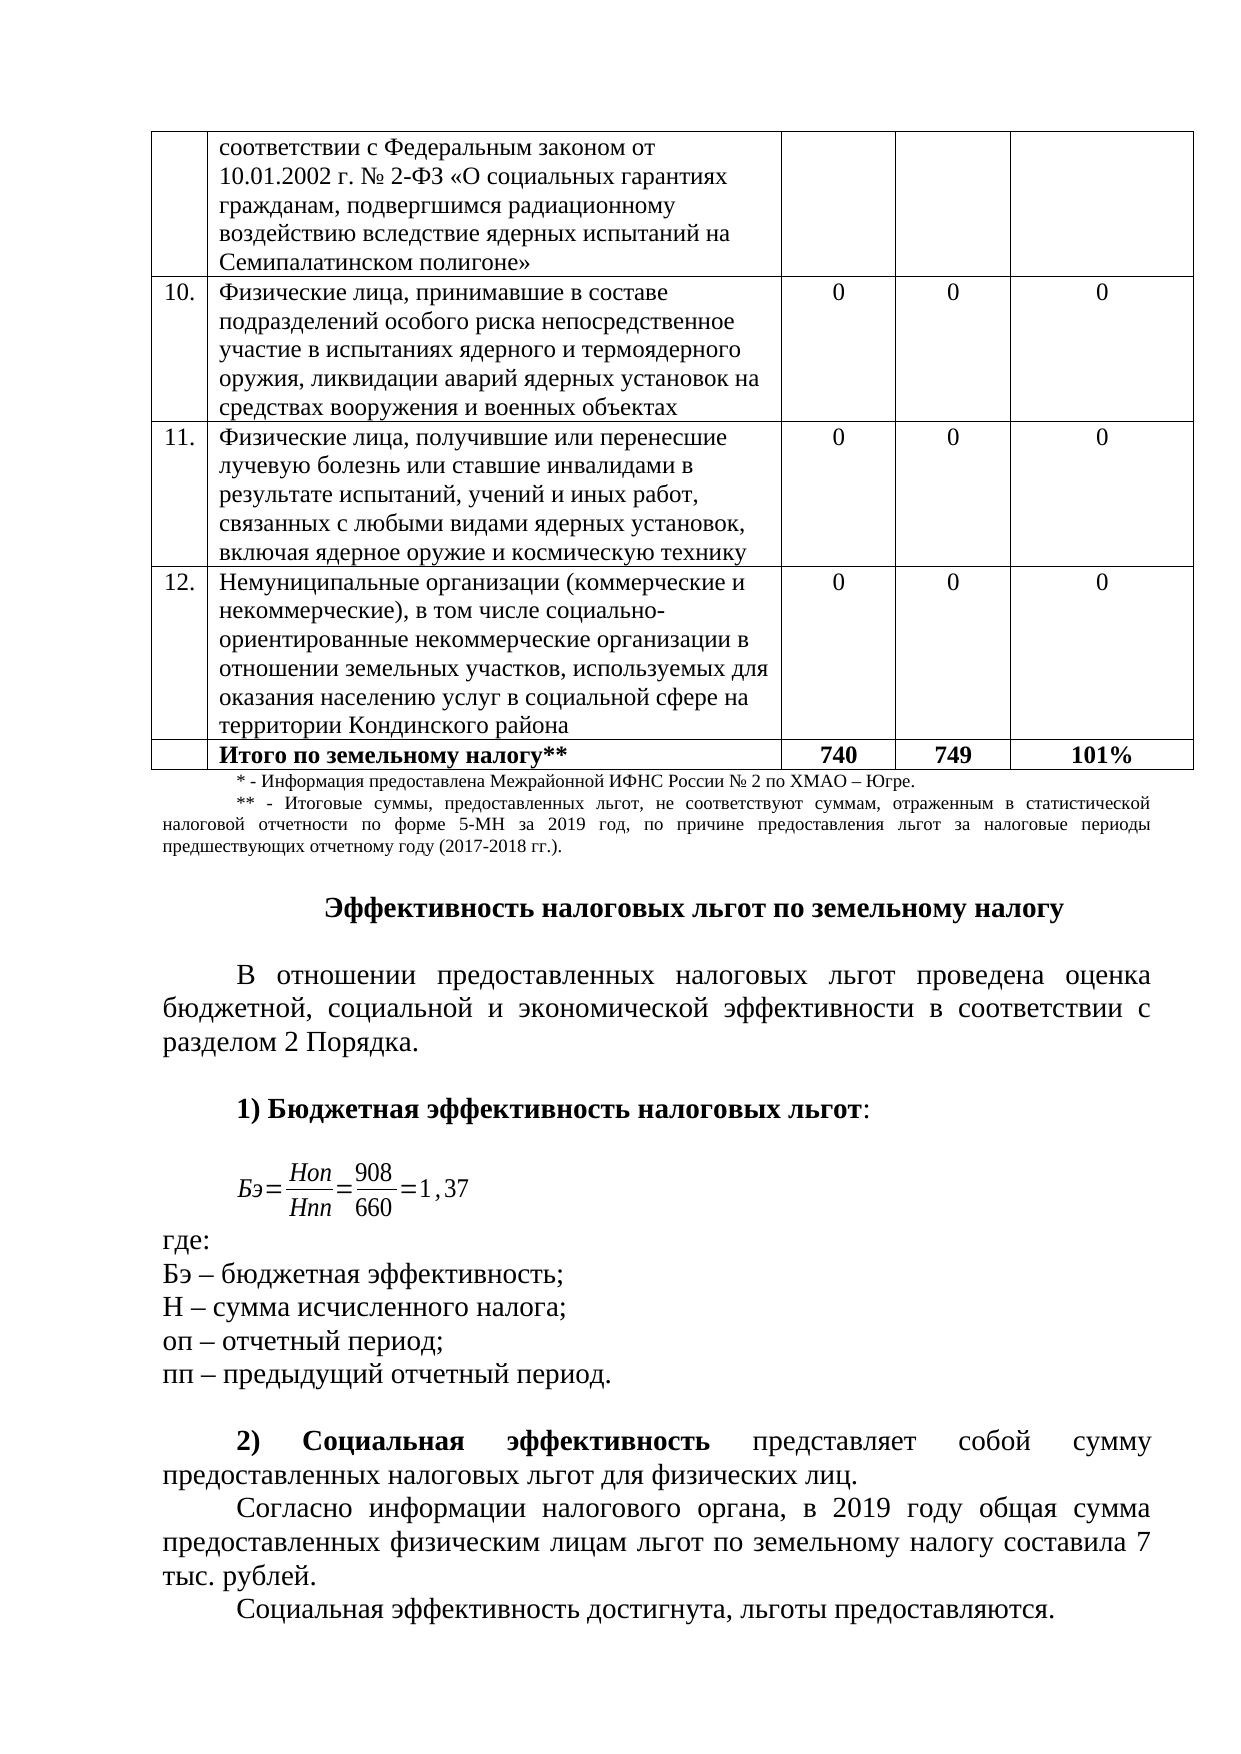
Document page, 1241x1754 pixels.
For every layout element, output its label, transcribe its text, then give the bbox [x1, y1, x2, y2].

text пп – предыдущий отчетный период. [162, 1356, 1152, 1390]
text Н – сумма исчисленного налога; [162, 1289, 1152, 1323]
table_cell 740 [782, 740, 895, 769]
text 2) Социальная эффективность представляет собой сумму предоставленных налоговых льгот для физических лиц. [162, 1423, 1152, 1491]
text где: [162, 1158, 1152, 1256]
table_cell 0 [1011, 132, 1193, 276]
table_cell Итого по земельному налогу** [208, 740, 781, 769]
table_cell 0 [782, 567, 895, 739]
table_cell 10. [152, 277, 207, 421]
table_cell 9. [152, 132, 207, 276]
table_cell 0 [782, 422, 895, 566]
table_cell 0 [782, 132, 895, 276]
table_cell Немуниципальные организации (коммерческие и некоммерческие), в том числе социально-ориентированные некоммерческие организации в отношении земельных участков, используемых для оказания населению услуг в социальной сфере на территории Кондинского района [208, 567, 781, 739]
table_cell 11. [152, 422, 207, 566]
table_cell 0 [896, 277, 1010, 421]
text Бэ – бюджетная эффективность; [162, 1256, 1152, 1289]
text В отношении предоставленных налоговых льгот проведена оценка бюджетной, социальной и экономической эффективности в соответствии с разделом 2 Порядка. [162, 957, 1152, 1057]
text оп – отчетный период; [162, 1323, 1152, 1356]
table_cell 101% [1011, 740, 1193, 769]
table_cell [208, 132, 781, 276]
table_cell 0 [896, 422, 1010, 566]
table_cell Физические лица, принимавшие в составе подразделений особого риска непосредственное участие в испытаниях ядерного и термоядерного оружия, ликвидации аварий ядерных установок на средствах вооружения и военных объектах [208, 277, 781, 421]
table_cell [152, 740, 207, 769]
table_cell 0 [1011, 567, 1193, 739]
table_cell Физические лица, получившие или перенесшие лучевую болезнь или ставшие инвалидами в результате испытаний, учений и иных работ, связанных с любыми видами ядерных установок, включая ядерное оружие и космическую технику [208, 422, 781, 566]
text Эффективность налоговых льгот по земельному налогу [162, 890, 1152, 923]
text 1) Бюджетная эффективность налоговых льгот: [162, 1091, 1152, 1124]
table_cell 0 [896, 132, 1010, 276]
table_cell 0 [1011, 277, 1193, 421]
text Согласно информации налогового органа, в 2019 году общая сумма предоставленных физическим лицам льгот по земельному налогу составила 7 тыс. рублей. [162, 1491, 1152, 1591]
table_cell 0 [896, 567, 1010, 739]
table_cell 0 [782, 277, 895, 421]
text ** - Итоговые суммы, предоставленных льгот, не соответствуют суммам, отраженным в статистической налоговой отчетности по форме 5-МН за 2019 год, по причине предоставления льгот за налоговые периоды предшествующих отчетному году (2017-2018 гг.). [162, 792, 1152, 856]
text Социальная эффективность достигнута, льготы предоставляются. [162, 1591, 1152, 1625]
text * - Информация предоставлена Межрайонной ИФНС России № 2 по ХМАО – Югре. [162, 770, 1152, 792]
table_cell 0 [1011, 422, 1193, 566]
table_cell 749 [896, 740, 1010, 769]
table_cell 12. [152, 567, 207, 739]
